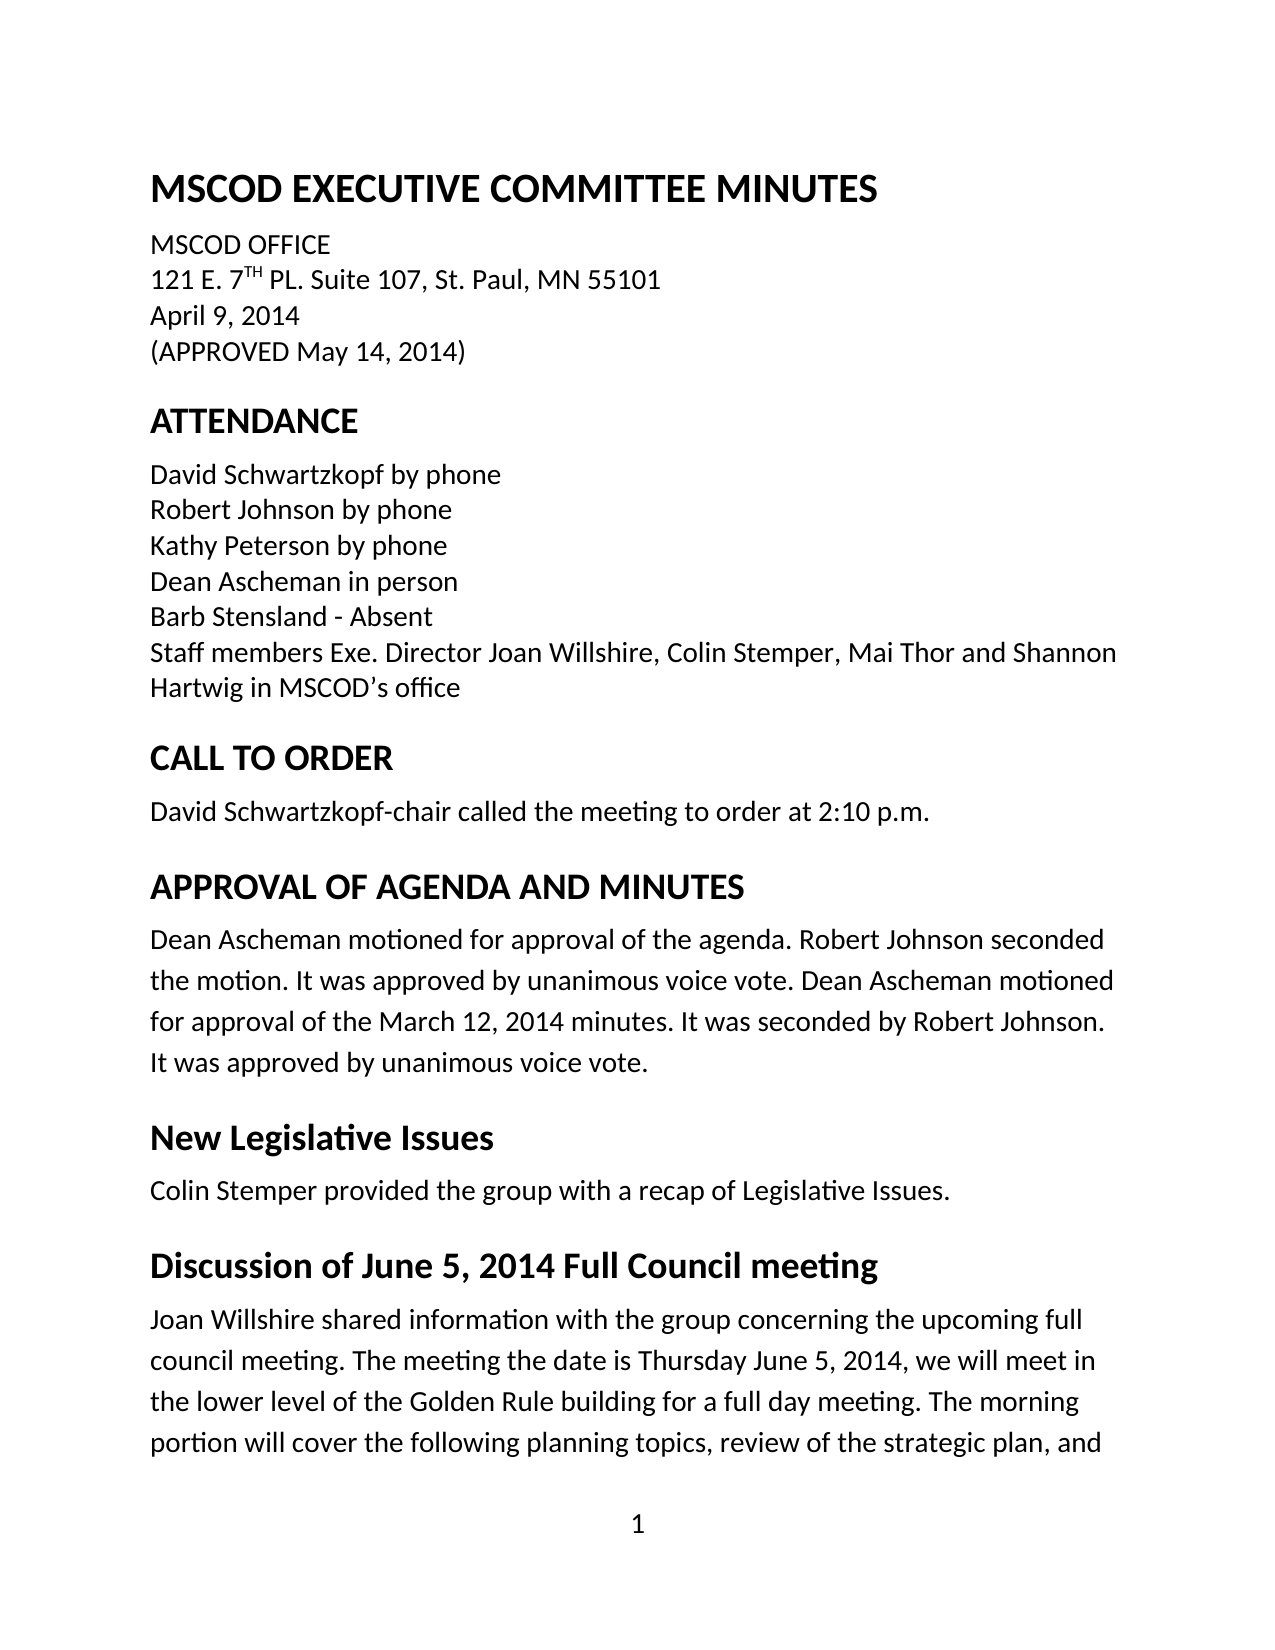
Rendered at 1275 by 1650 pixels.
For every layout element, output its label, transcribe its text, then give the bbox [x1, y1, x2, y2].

text Dean Ascheman in person [150, 563, 1125, 598]
subtitle Discussion of June 5, 2014 Full Council meeting [150, 1242, 1125, 1288]
text 121 E. 7TH PL. Suite 107, St. Paul, MN 55101 [150, 261, 1125, 297]
text David Schwartzkopf by phone [150, 456, 1125, 491]
text Robert Johnson by phone [150, 491, 1125, 527]
text Colin Stemper provided the group with a recap of Legislative Issues. [150, 1172, 1125, 1208]
text April 9, 2014 [150, 297, 1125, 333]
text David Schwartzkopf-chair called the meeting to order at 2:10 p.m. [150, 793, 1125, 828]
subtitle APPROVAL OF AGENDA AND MINUTES [150, 863, 1125, 909]
text Barb Stensland - Absent [150, 598, 1125, 634]
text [150, 1301, 1125, 1459]
text Kathy Peterson by phone [150, 527, 1125, 563]
subtitle MSCOD EXECUTIVE COMMITTEE MINUTES [150, 162, 1125, 213]
subtitle CALL TO ORDER [150, 734, 1125, 780]
subtitle New Legislative Issues [150, 1114, 1125, 1160]
text Staff members Exe. Director Joan Willshire, Colin Stemper, Mai Thor and Shannon Hartwig in MSCOD’s office [150, 634, 1125, 705]
text Dean Ascheman motioned for approval of the agenda. Robert Johnson seconded the motion. It was approved by unanimous voice vote. Dean Ascheman motioned for approval of the March 12, 2014 minutes. It was seconded by Robert Johnson. It was approved by unanimous voice vote. [150, 921, 1125, 1079]
subtitle ATTENDANCE [150, 397, 1125, 443]
text (APPROVED May 14, 2014) [150, 333, 1125, 368]
text MSCOD OFFICE [150, 226, 1125, 261]
